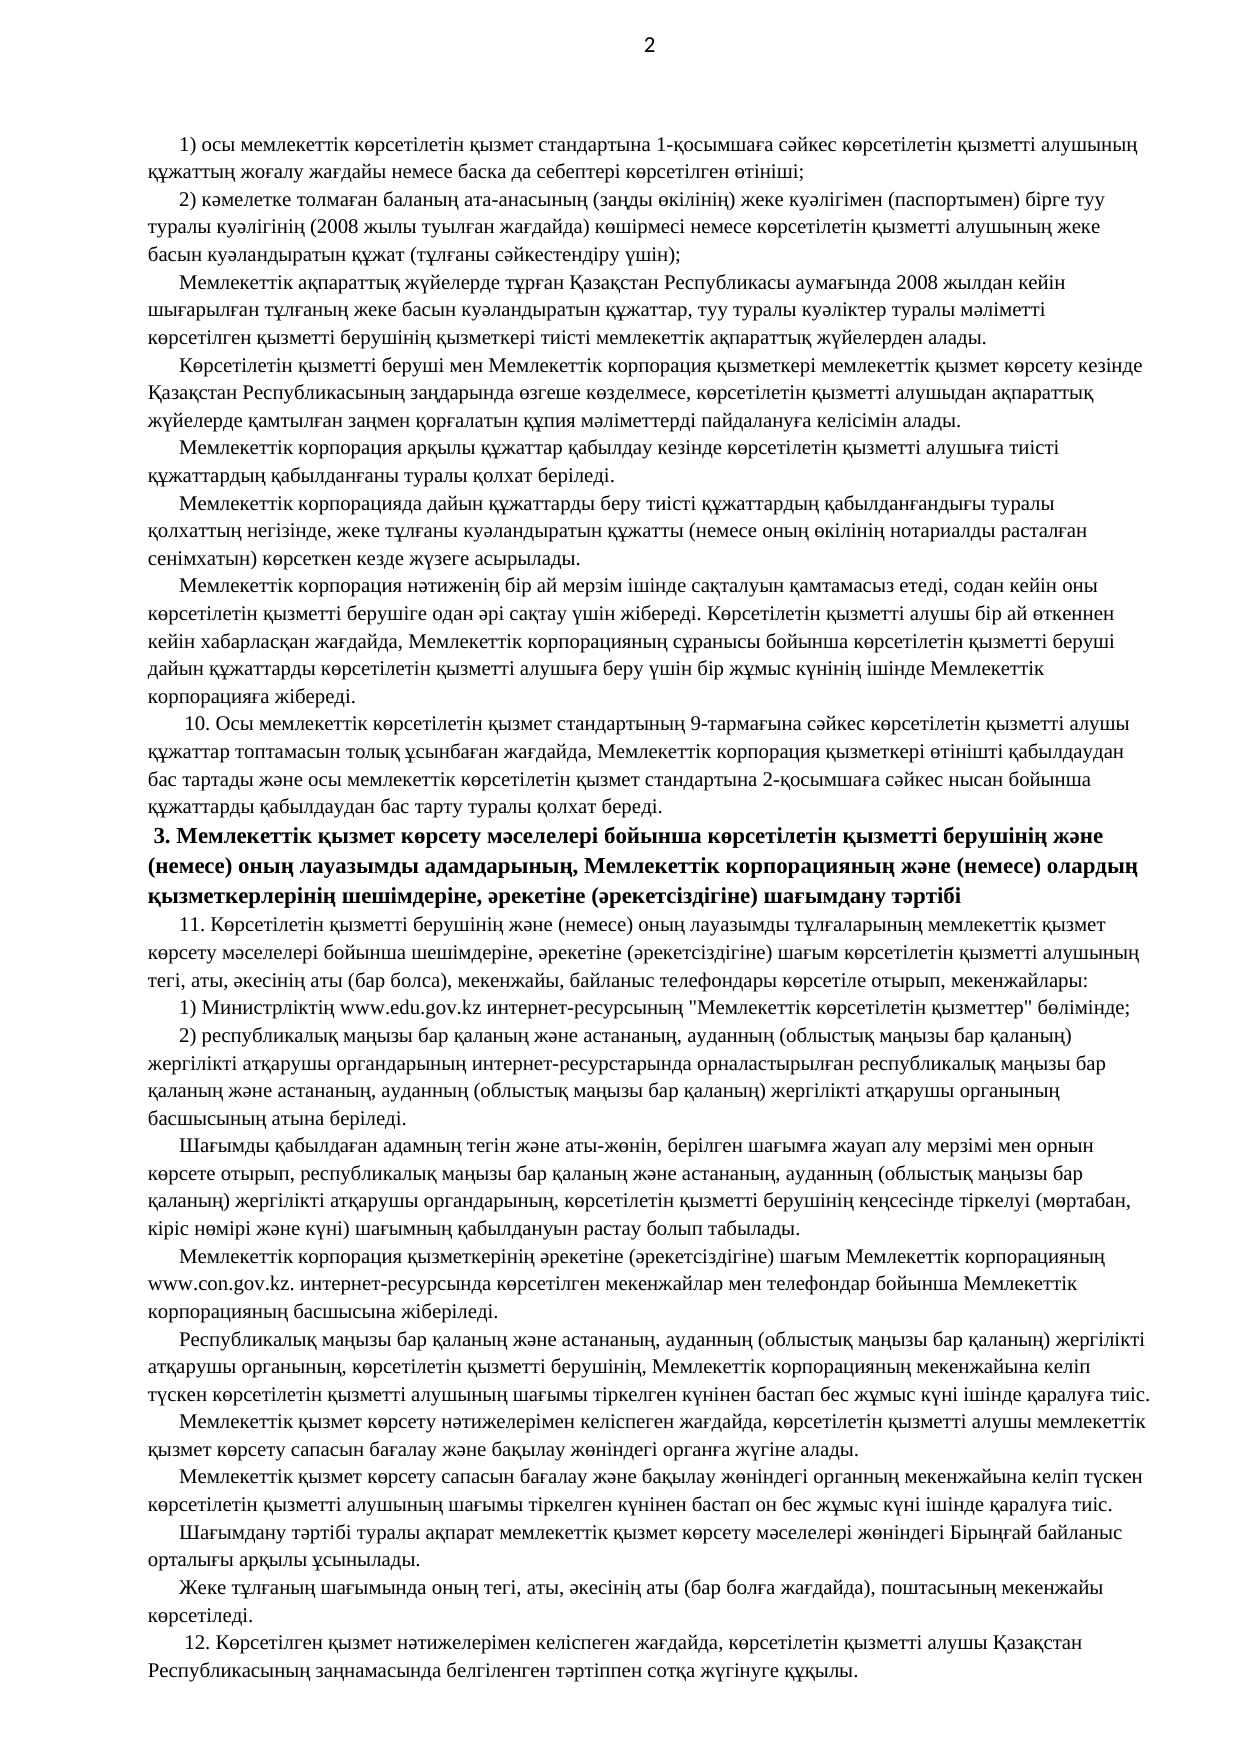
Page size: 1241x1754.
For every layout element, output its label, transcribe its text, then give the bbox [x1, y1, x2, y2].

text 10. Осы мемлекеттік көрсетілетін қызмет стандартының 9-тармағына сәйкес көрсетілетін қызметті алушы құжаттар топтамасын толық ұсынбаған жағдайда, Мемлекеттік корпорация қызметкері өтінішті қабылдаудан бас тартады және осы мемлекеттік көрсетілетін қызмет стандартына 2-қосымшаға сәйкес нысан бойынша құжаттарды қабылдаудан бас тарту туралы қолхат береді. [148, 711, 1152, 818]
text Мемлекеттік корпорация қызметкерінің әрекетіне (әрекетсіздігіне) шағым Мемлекеттік корпорацияның www.con.gov.kz. интернет-ресурсында көрсетілген мекенжайлар мен телефондар бойынша Мемлекеттік корпорацияның басшысына жіберіледі. [148, 1244, 1152, 1323]
text 1) Министрліктің www.edu.gov.kz интернет-ресурсының "Мемлекеттік көрсетілетін қызметтер" бөлімінде; [148, 995, 1152, 1019]
text Мемлекеттік корпорацияда дайын құжаттарды беру тиісті құжаттардың қабылданғандығы туралы қолхаттың негізінде, жеке тұлғаны куәландыратын құжатты (немесе оның өкілінің нотариалды расталған сенімхатын) көрсеткен кезде жүзеге асырылады. [148, 491, 1152, 570]
text 11. Көрсетілетін қызметті берушінің және (немесе) оның лауазымды тұлғаларының мемлекеттік қызмет көрсету мәселелері бойынша шешімдеріне, әрекетіне (әрекетсіздігіне) шағым көрсетілетін қызметті алушының тегі, аты, әкесінің аты (бар болса), мекенжайы, байланыс телефондары көрсетіле отырып, мекенжайлары: [148, 912, 1152, 992]
text Жеке тұлғаның шағымында оның тегі, аты, әкесінің аты (бар болға жағдайда), поштасының мекенжайы көрсетіледі. [148, 1575, 1152, 1627]
text Мемлекеттік қызмет көрсету нәтижелерімен келіспеген жағдайда, көрсетілетін қызметті алушы мемлекеттік қызмет көрсету сапасын бағалау және бақылау жөніндегі органға жүгіне алады. [148, 1409, 1152, 1461]
text Мемлекеттік корпорация арқылы құжаттар қабылдау кезінде көрсетілетін қызметті алушыға тиісті құжаттардың қабылданғаны туралы қолхат беріледі. [148, 435, 1152, 487]
text 1) осы мемлекеттік көрсетілетін қызмет стандартына 1-қосымшаға сәйкес көрсетілетін қызметті алушының құжаттың жоғалу жағдайы немесе баска да себептері көрсетілген өтініші; [148, 132, 1152, 183]
text Мемлекеттік ақпараттық жүйелерде тұрған Қазақстан Республикасы аумағында 2008 жылдан кейін шығарылған тұлғаның жеке басын куәландыратын құжаттар, туу туралы куәліктер туралы мәліметті көрсетілген қызметті берушінің қызметкері тиісті мемлекеттік ақпараттық жүйелерден алады. [148, 270, 1152, 349]
text Шағымдану тәртібі туралы ақпарат мемлекеттік қызмет көрсету мәселелері жөніндегі Бірыңғай байланыс орталығы арқылы ұсынылады. [148, 1520, 1152, 1571]
text Шағымды қабылдаған адамның тегін және аты-жөнін, берілген шағымға жауап алу мерзімі мен орнын көрсете отырып, республикалық маңызы бар қаланың және астананың, ауданның (облыстық маңызы бар қаланың) жергілікті атқарушы органдарының, көрсетілетін қызметті берушінің кеңсесінде тіркелуі (мөртабан, кіріс нөмірі және күні) шағымның қабылдануын растау болып табылады. [148, 1133, 1152, 1240]
text Көрсетілетін қызметті беруші мен Мемлекеттік корпорация қызметкері мемлекеттік қызмет көрсету кезінде Қазақстан Республикасының заңдарында өзгеше көзделмесе, көрсетілетін қызметті алушыдан ақпараттық жүйелерде қамтылған заңмен қорғалатын құпия мәліметтерді пайдалануға келісімін алады. [148, 352, 1152, 432]
text 12. Көрсетілген қызмет нәтижелерімен келіспеген жағдайда, көрсетілетін қызметті алушы Қазақстан Республикасының заңнамасында белгіленген тәртіппен сотқа жүгінуге құқылы. [148, 1630, 1152, 1682]
text Республикалық маңызы бар қаланың және астананың, ауданның (облыстық маңызы бар қаланың) жергілікті атқарушы органының, көрсетілетін қызметті берушінің, Мемлекеттік корпорацияның мекенжайына келіп түскен көрсетілетін қызметті алушының шағымы тіркелген күнінен бастап бес жұмыс күні ішінде қаралуға тиіс. [148, 1326, 1152, 1406]
text 2) республикалық маңызы бар қаланың және астананың, ауданның (облыстық маңызы бар қаланың) жергілікті атқарушы органдарының интернет-ресурстарында орналастырылған республикалық маңызы бар қаланың және астананың, ауданның (облыстық маңызы бар қаланың) жергілікті атқарушы органының басшысының атына беріледі. [148, 1023, 1152, 1130]
text 3. Мемлекеттік қызмет көрсету мәселелері бойынша көрсетілетін қызметті берушінің және (немесе) оның лауазымды адамдарының, Мемлекеттік корпорацияның және (немесе) олардың қызметкерлерінің шешімдеріне, әрекетіне (әрекетсіздігіне) шағымдану тәртібі [148, 822, 1152, 908]
text Мемлекеттік корпорация нәтиженің бір ай мерзім ішінде сақталуын қамтамасыз етеді, содан кейін оны көрсетілетін қызметті берушіге одан әрі сақтау үшін жібереді. Көрсетілетін қызметті алушы бір ай өткеннен кейін хабарласқан жағдайда, Мемлекеттік корпорацияның сұранысы бойынша көрсетілетін қызметті беруші дайын құжаттарды көрсетілетін қызметті алушыға беру үшін бір жұмыс күнінің ішінде Мемлекеттік корпорацияға жібереді. [148, 573, 1152, 708]
text Мемлекеттік қызмет көрсету сапасын бағалау және бақылау жөніндегі органның мекенжайына келіп түскен көрсетілетін қызметті алушының шағымы тіркелген күнінен бастап он бес жұмыс күні ішінде қаралуға тиіс. [148, 1464, 1152, 1516]
